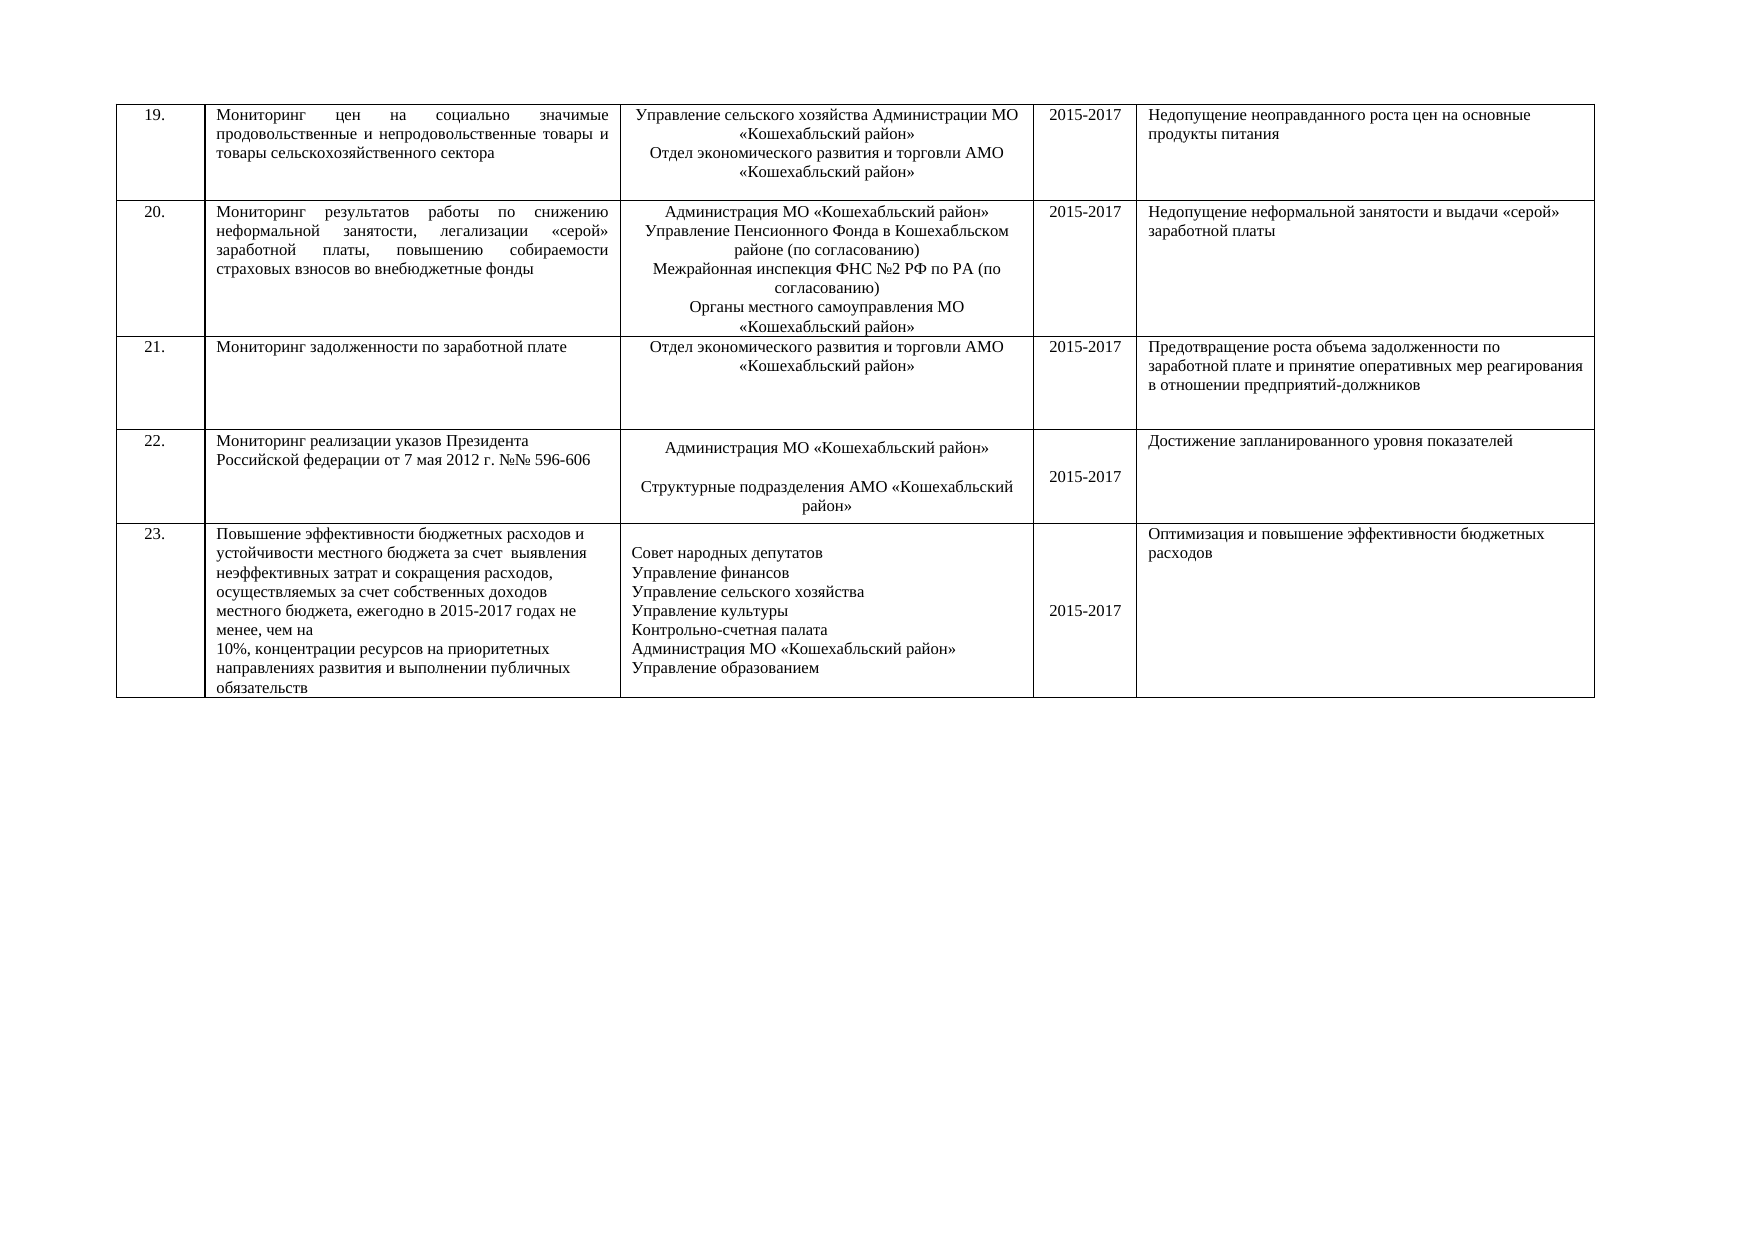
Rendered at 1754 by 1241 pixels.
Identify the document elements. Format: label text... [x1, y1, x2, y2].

table_cell Оптимизация и повышение эффективности бюджетных расходов [1137, 524, 1594, 697]
table_cell Администрация МО «Кошехабльский район» Управление Пенсионного Фонда в Кошехабльском районе (по согласованию) Межрайонная инспекция ФНС №2 РФ по РА (по согласованию) Органы местного самоуправления МО «Кошехабльский район» [621, 201, 1033, 336]
table_cell 2015-2017 [1034, 201, 1136, 336]
table_cell [117, 524, 204, 697]
table_cell 2015-2017 [1034, 337, 1136, 429]
table_cell Недопущение неоправданного роста цен на основные продукты питания [1137, 105, 1594, 200]
table_cell 2015-2017 [1034, 524, 1136, 697]
table_cell Мониторинг цен на социально значимые продовольственные и непродовольственные товары и товары сельскохозяйственного сектора [206, 105, 620, 200]
table_cell 2015-2017 [1034, 430, 1136, 523]
table_cell Повышение эффективности бюджетных расходов и устойчивости местного бюджета за счет выявления неэффективных затрат и сокращения расходов, осуществляемых за счет собственных доходов местного бюджета, ежегодно в 2015-2017 годах не менее, чем на 10%, концентрации ресурсов на приоритетных направлениях развития и выполнении публичных обязательств [206, 524, 620, 697]
table_cell [117, 337, 204, 429]
table_cell Предотвращение роста объема задолженности по заработной плате и принятие оперативных мер реагирования в отношении предприятий-должников [1137, 337, 1594, 429]
table_cell Мониторинг реализации указов Президента Российской федерации от 7 мая 2012 г. №№ 596-606 [206, 430, 620, 523]
table_cell Мониторинг результатов работы по снижению неформальной занятости, легализации «серой» заработной платы, повышению собираемости страховых взносов во внебюджетные фонды [206, 201, 620, 336]
table_cell Мониторинг задолженности по заработной плате [206, 337, 620, 429]
table_cell Администрация МО «Кошехабльский район» Структурные подразделения АМО «Кошехабльский район» [621, 430, 1033, 523]
table_cell [117, 201, 204, 336]
table_cell Недопущение неформальной занятости и выдачи «серой» заработной платы [1137, 201, 1594, 336]
table_cell [117, 430, 204, 523]
table_cell 2015-2017 [1034, 105, 1136, 200]
table_cell Управление сельского хозяйства Администрации МО «Кошехабльский район» Отдел экономического развития и торговли АМО «Кошехабльский район» [621, 105, 1033, 200]
table_cell Совет народных депутатов Управление финансов Управление сельского хозяйства Управление культуры Контрольно-счетная палата Администрация МО «Кошехабльский район» Управление образованием [621, 524, 1033, 697]
table_cell [117, 105, 204, 200]
table_cell Достижение запланированного уровня показателей [1137, 430, 1594, 523]
table_cell Отдел экономического развития и торговли АМО «Кошехабльский район» [621, 337, 1033, 429]
